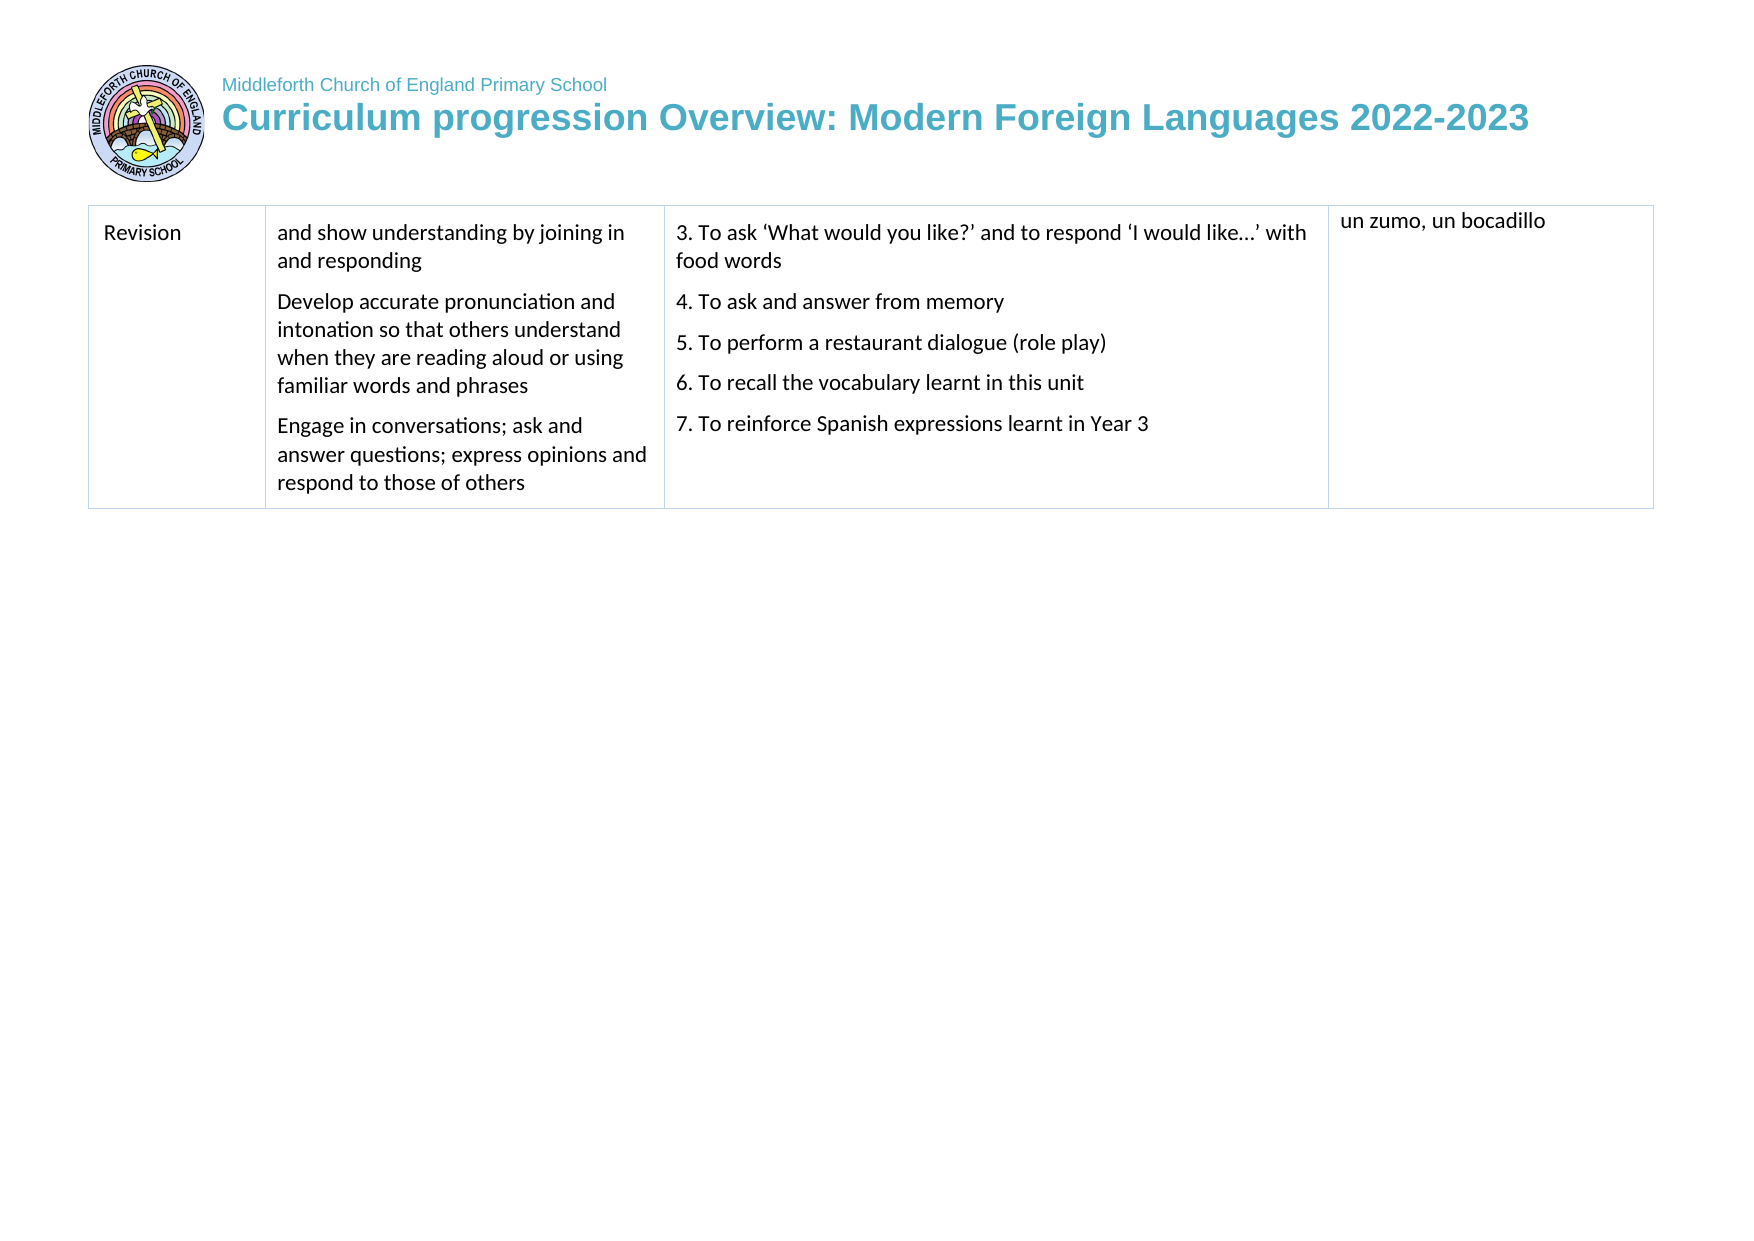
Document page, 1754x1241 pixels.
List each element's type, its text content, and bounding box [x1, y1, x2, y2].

picture [88, 65, 205, 182]
table_cell Unit 12: At the restaurant Revision [89, 206, 265, 508]
